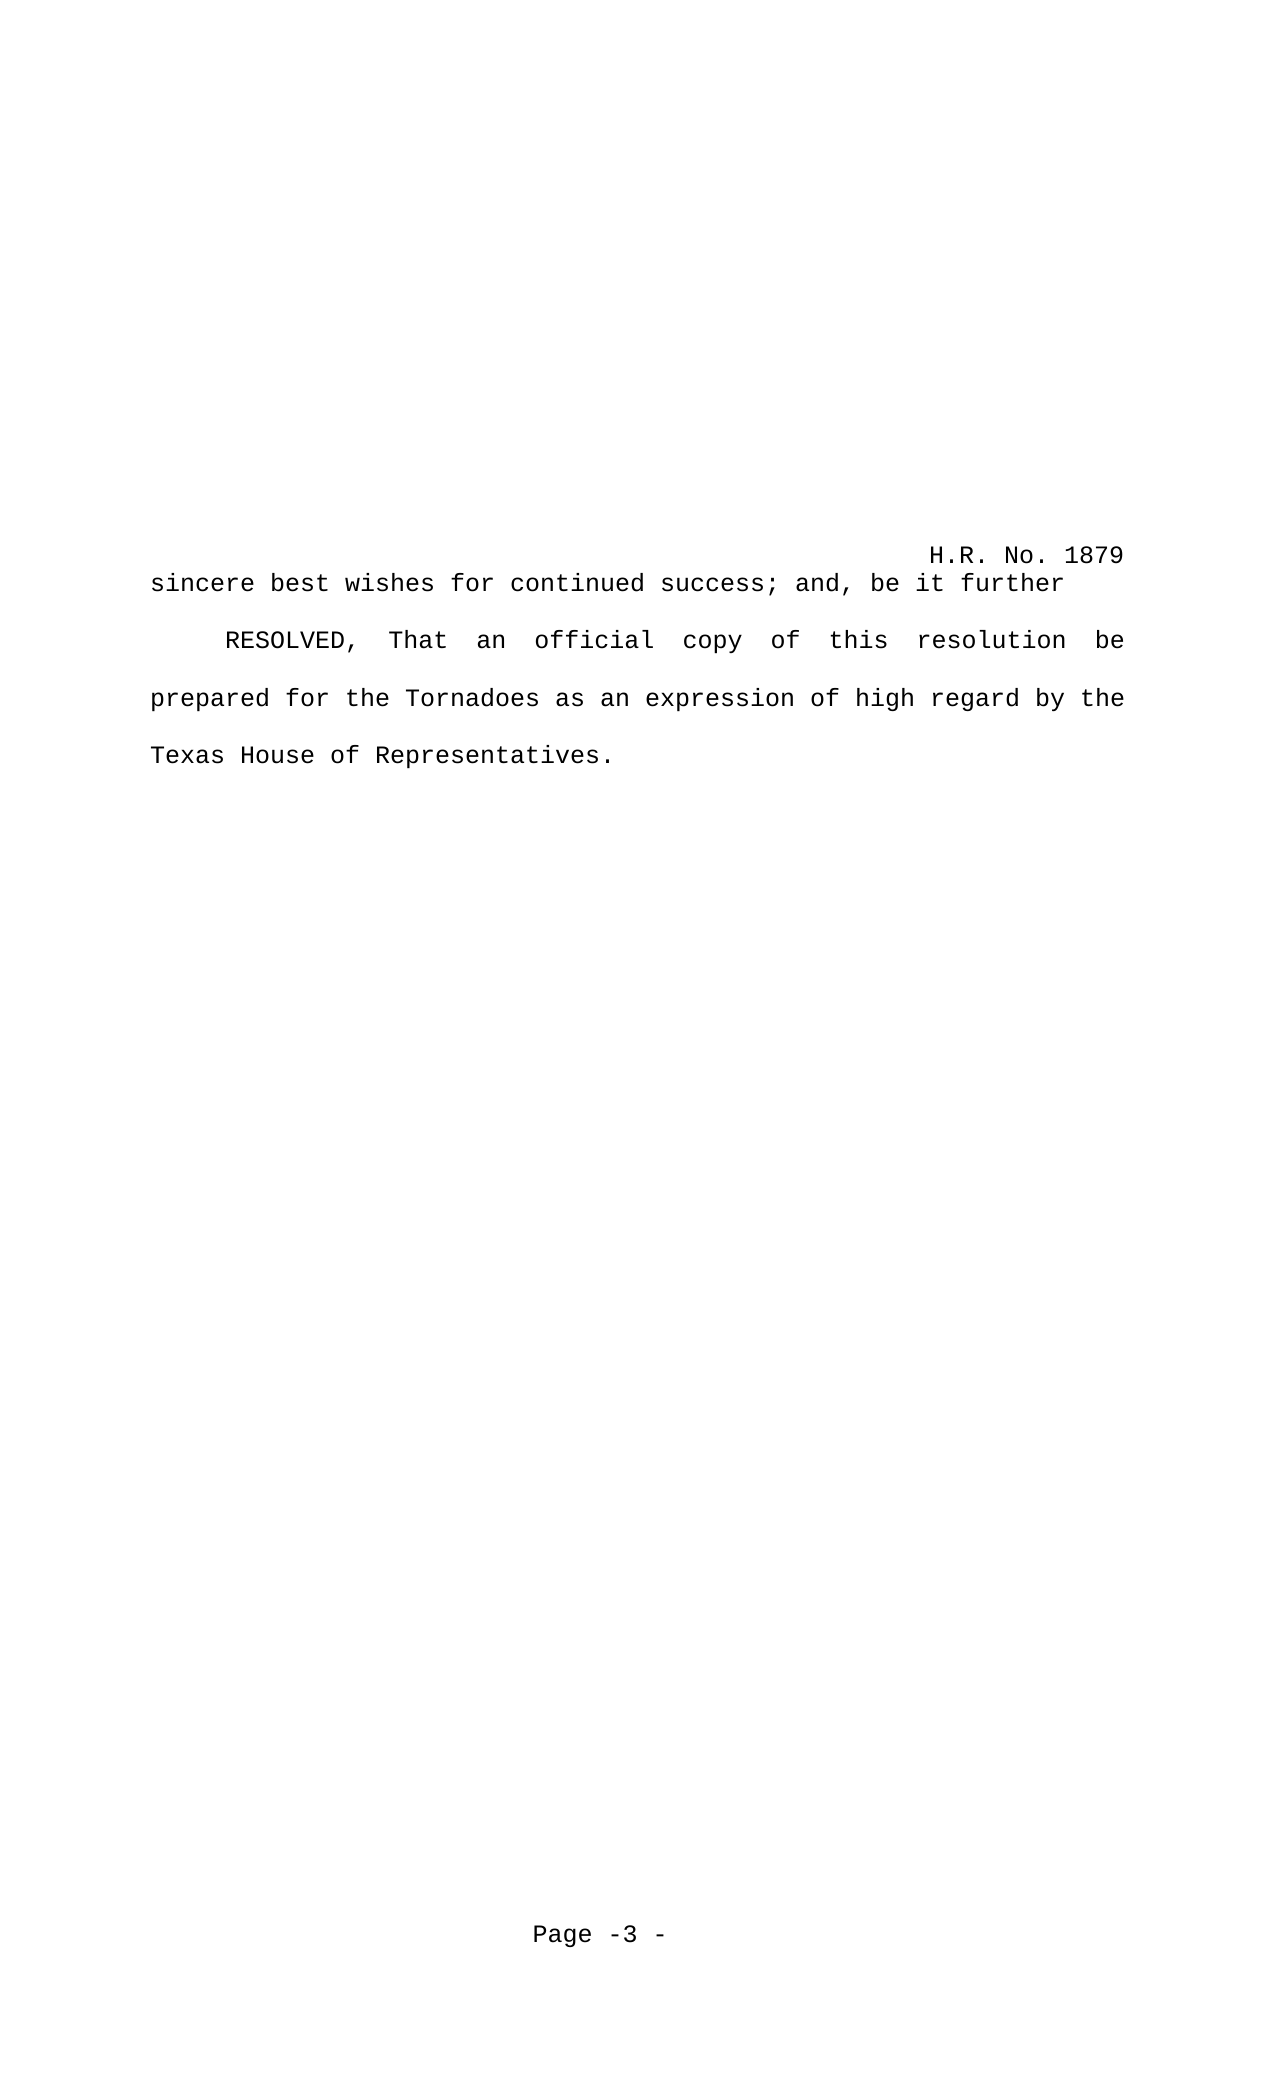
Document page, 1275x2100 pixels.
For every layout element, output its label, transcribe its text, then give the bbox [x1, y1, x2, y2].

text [150, 571, 1125, 599]
text RESOLVED, That an official copy of this resolution be prepared for the Tornadoes as an expression of high regard by the Texas House of Representatives. [150, 628, 1125, 771]
